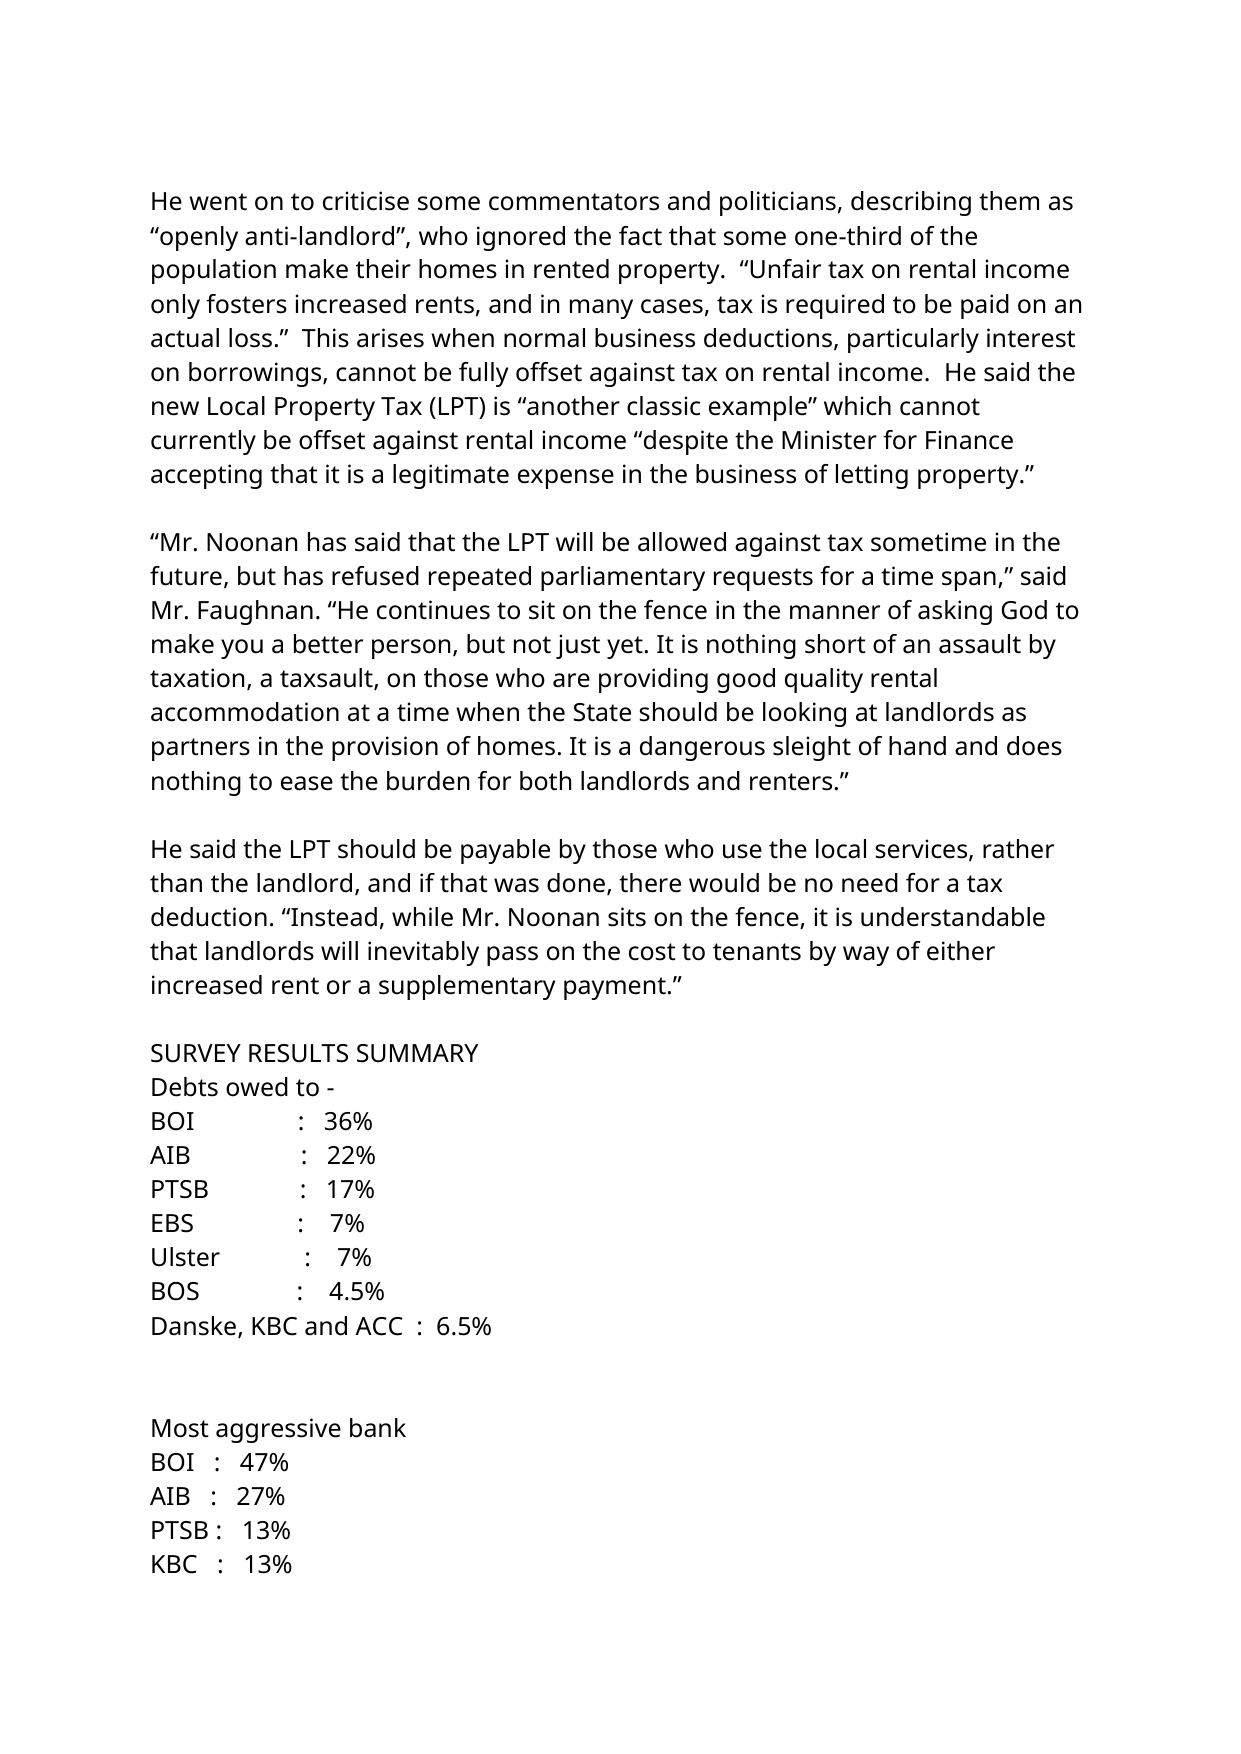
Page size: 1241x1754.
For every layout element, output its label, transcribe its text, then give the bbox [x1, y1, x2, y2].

text “Mr. Noonan has said that the LPT will be allowed against tax sometime in the future, but has refused repeated parliamentary requests for a time span,” said Mr. Faughnan. “He continues to sit on the fence in the manner of asking God to make you a better person, but not just yet. It is nothing short of an assault by taxation, a taxsault, on those who are providing good quality rental accommodation at a time when the State should be looking at landlords as partners in the provision of homes. It is a dangerous sleight of hand and does nothing to ease the burden for both landlords and renters.” [150, 525, 1090, 797]
text BOI : 47% [150, 1444, 1090, 1478]
text BOS : 4.5% [150, 1274, 1090, 1308]
text He went on to criticise some commentators and politicians, describing them as “openly anti-landlord”, who ignored the fact that some one-third of the population make their homes in rented property. “Unfair tax on rental income only fosters increased rents, and in many cases, tax is required to be paid on an actual loss.” This arises when normal business deductions, particularly interest on borrowings, cannot be fully offset against tax on rental income. He said the new Local Property Tax (LPT) is “another classic example” which cannot currently be offset against rental income “despite the Minister for Finance accepting that it is a legitimate expense in the business of letting property.” [150, 184, 1090, 491]
text BOI : 36% [150, 1104, 1090, 1138]
text Danske, KBC and ACC : 6.5% [150, 1308, 1090, 1342]
text Most aggressive bank [150, 1410, 1090, 1444]
text PTSB : 17% [150, 1172, 1090, 1206]
text PTSB : 13% [150, 1512, 1090, 1547]
text KBC : 13% [150, 1547, 1090, 1581]
text He said the LPT should be payable by those who use the local services, rather than the landlord, and if that was done, there would be no need for a tax deduction. “Instead, while Mr. Noonan sits on the fence, it is understandable that landlords will inevitably pass on the cost to tenants by way of either increased rent or a supplementary payment.” [150, 831, 1090, 1002]
text Debts owed to - [150, 1070, 1090, 1104]
text AIB : 22% [150, 1138, 1090, 1172]
text EBS : 7% [150, 1206, 1090, 1240]
text AIB : 27% [150, 1478, 1090, 1512]
text Ulster : 7% [150, 1240, 1090, 1274]
text SURVEY RESULTS SUMMARY [150, 1036, 1090, 1070]
